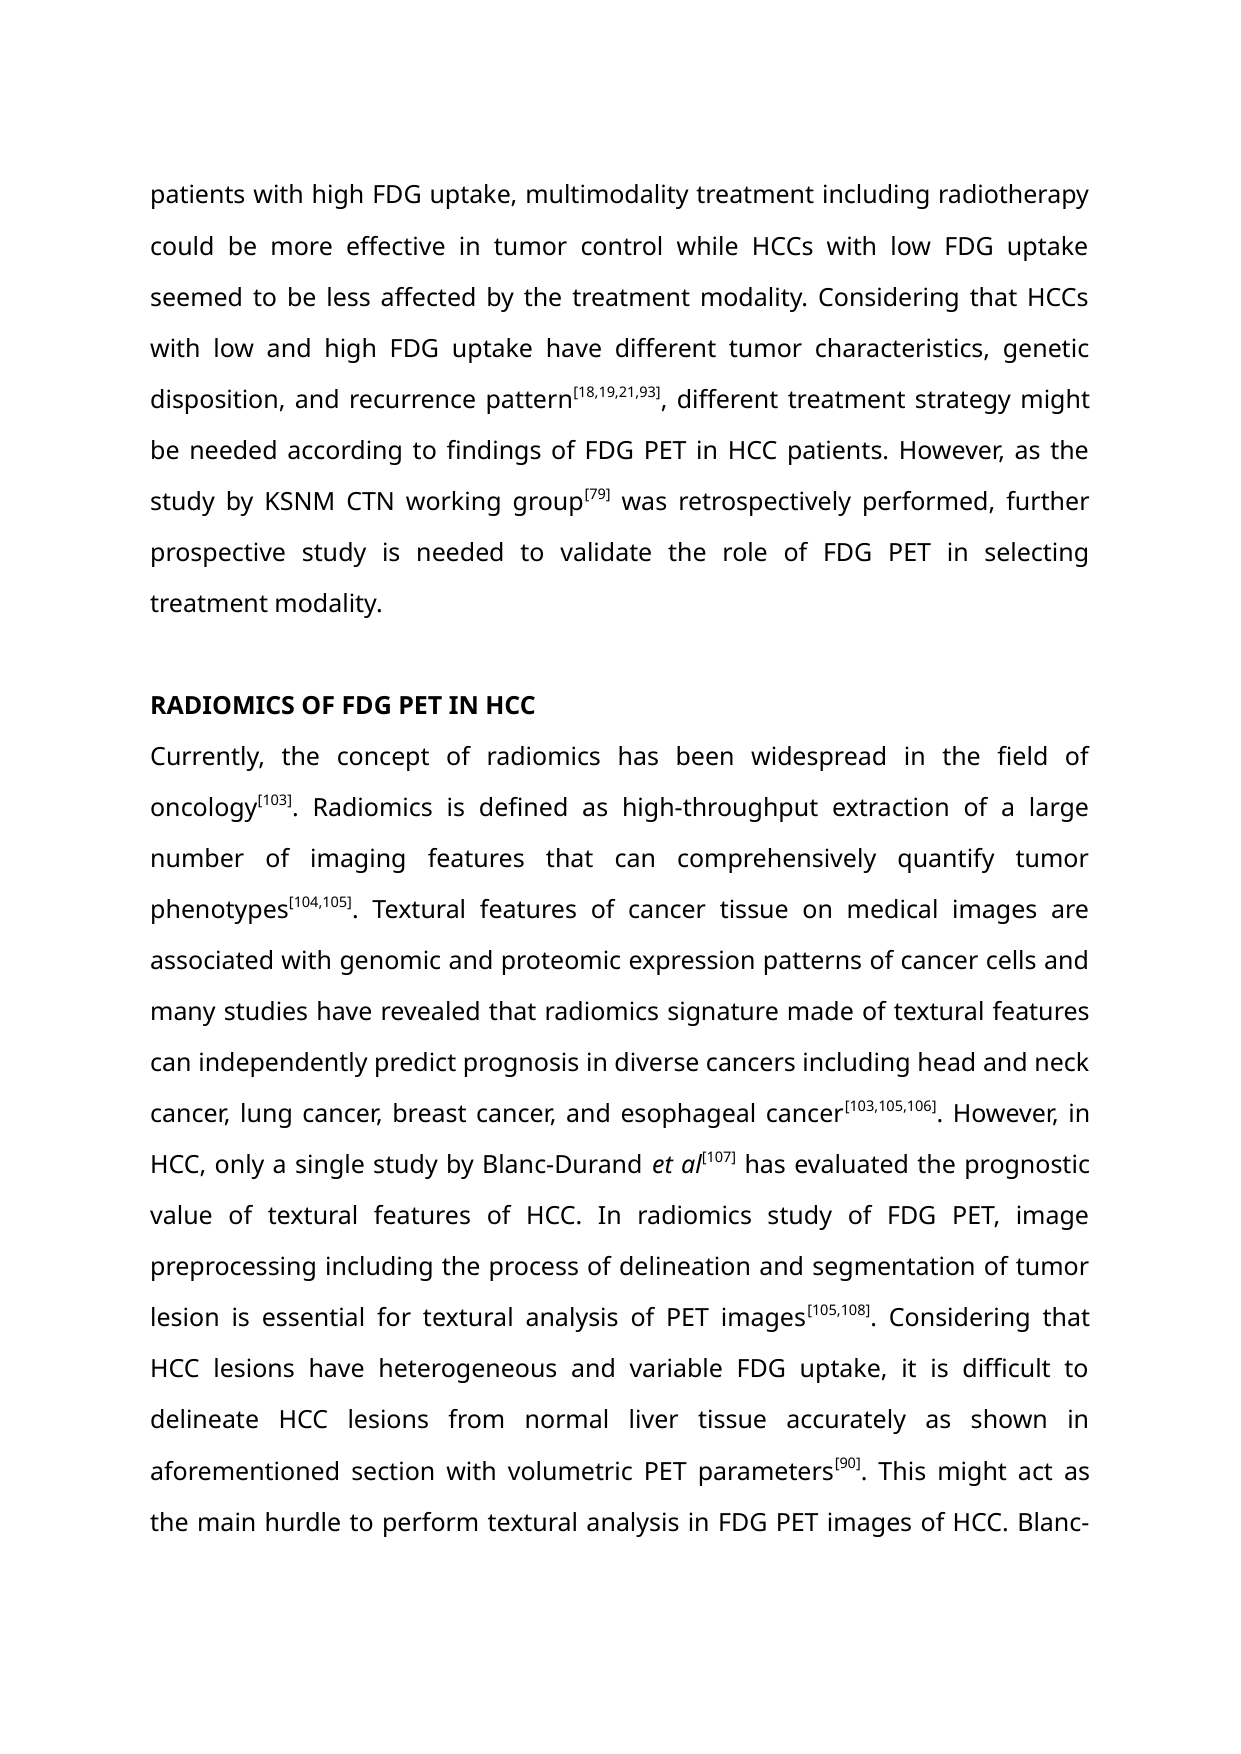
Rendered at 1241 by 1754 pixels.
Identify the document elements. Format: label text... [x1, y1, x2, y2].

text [150, 739, 1090, 1538]
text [150, 177, 1090, 619]
text RADIOMICS OF FDG PET IN HCC [150, 688, 1090, 722]
